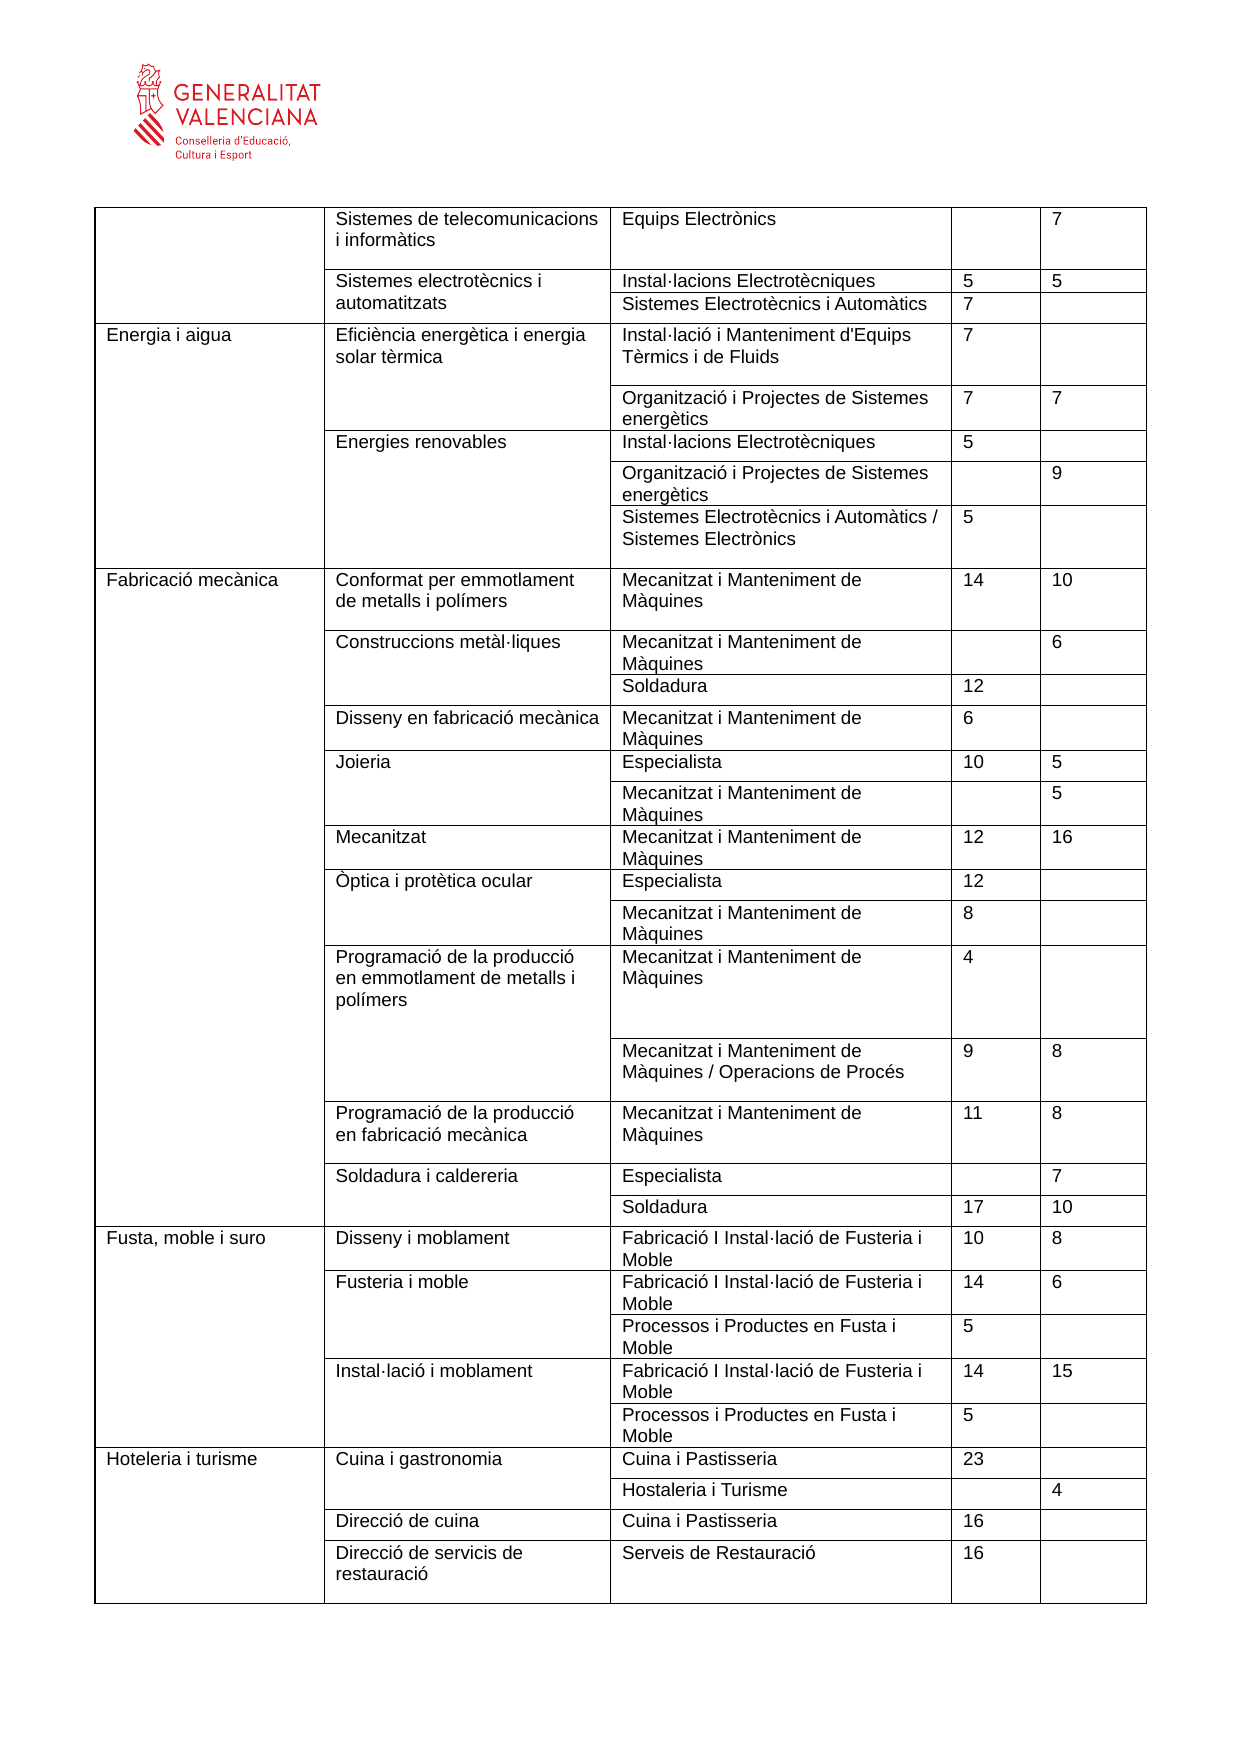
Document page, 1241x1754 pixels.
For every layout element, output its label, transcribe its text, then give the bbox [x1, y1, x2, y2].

table_cell 10 [952, 751, 1040, 781]
table_cell Mecanitzat i Manteniment de Màquines / Operacions de Procés [611, 1039, 951, 1101]
table_cell Mecanitzat i Manteniment de Màquines [611, 706, 951, 749]
table_cell 7 [1041, 208, 1146, 269]
table_cell [952, 1164, 1040, 1194]
table_cell 4 [1041, 1479, 1146, 1509]
table_cell Hoteleria i turisme [96, 1448, 324, 1603]
table_cell 8 [1041, 1227, 1146, 1270]
table_cell 6 [1041, 1271, 1146, 1314]
table_cell Processos i Productes en Fusta i Moble [611, 1315, 951, 1358]
table_cell 15 [1041, 1359, 1146, 1402]
table_cell Serveis de Restauració [611, 1541, 951, 1603]
table_cell [1041, 506, 1146, 567]
table_cell 5 [952, 1404, 1040, 1447]
table_cell Sistemes de telecomunicacions i informàtics [325, 208, 610, 269]
table_cell [1041, 431, 1146, 461]
table_cell Mecanitzat i Manteniment de Màquines [611, 782, 951, 825]
table_cell [952, 462, 1040, 505]
table_cell 8 [1041, 1039, 1146, 1101]
table_cell Mecanitzat i Manteniment de Màquines [611, 569, 951, 630]
table_cell Instal·lació i Manteniment d'Equips Tèrmics i de Fluids [611, 324, 951, 385]
table_cell Soldadura i caldereria [325, 1164, 610, 1226]
table_cell 7 [952, 293, 1040, 323]
table_cell Cuina i Pastisseria [611, 1448, 951, 1478]
table_cell 5 [952, 431, 1040, 461]
table_cell 7 [952, 386, 1040, 429]
table_cell [952, 782, 1040, 825]
table_cell Disseny i moblament [325, 1227, 610, 1270]
table_cell Direcció de cuina [325, 1510, 610, 1540]
table_cell 14 [952, 1359, 1040, 1402]
table_cell 12 [952, 870, 1040, 900]
table_cell 23 [952, 1448, 1040, 1478]
table_cell 5 [1041, 751, 1146, 781]
table_cell 9 [1041, 462, 1146, 505]
table_cell [1041, 1541, 1146, 1603]
table_cell Programació de la producció en emmotlament de metalls i polímers [325, 946, 610, 1101]
table_cell Soldadura [611, 1196, 951, 1226]
table_cell Processos i Productes en Fusta i Moble [611, 1404, 951, 1447]
table_cell Instal·lacions Electrotècniques [611, 431, 951, 461]
table_cell 6 [1041, 631, 1146, 674]
table_cell Especialista [611, 1164, 951, 1194]
table_cell [1041, 1315, 1146, 1358]
table_cell Cuina i Pastisseria [611, 1510, 951, 1540]
table_cell Mecanitzat [325, 826, 610, 869]
table_cell 16 [1041, 826, 1146, 869]
table_cell 11 [952, 1102, 1040, 1163]
table_cell Fusta, moble i suro [96, 1227, 324, 1447]
table_cell [1041, 324, 1146, 385]
table_cell 4 [952, 946, 1040, 1038]
table_cell Fabricació mecànica [96, 569, 324, 1226]
table_cell Mecanitzat i Manteniment de Màquines [611, 901, 951, 944]
table_cell Eficiència energètica i energia solar tèrmica [325, 324, 610, 429]
table_cell Hostaleria i Turisme [611, 1479, 951, 1509]
table_cell 7 [1041, 1164, 1146, 1194]
table_cell Fabricació I Instal·lació de Fusteria i Moble [611, 1359, 951, 1402]
table_cell 10 [1041, 569, 1146, 630]
table_cell 14 [952, 1271, 1040, 1314]
table_cell 17 [952, 1196, 1040, 1226]
table_cell 5 [1041, 782, 1146, 825]
table_cell Sistemes Electrotècnics i Automàtics [611, 293, 951, 323]
table_cell 8 [952, 901, 1040, 944]
table_cell 10 [1041, 1196, 1146, 1226]
table_cell 6 [952, 706, 1040, 749]
table_cell [1041, 870, 1146, 900]
table_cell Especialista [611, 751, 951, 781]
table_cell 16 [952, 1510, 1040, 1540]
table_cell 14 [952, 569, 1040, 630]
table_cell 7 [1041, 386, 1146, 429]
table_cell Especialista [611, 870, 951, 900]
table_cell Soldadura [611, 675, 951, 705]
table_cell 12 [952, 675, 1040, 705]
table_cell 12 [952, 826, 1040, 869]
table_cell [1041, 706, 1146, 749]
table_cell [952, 208, 1040, 269]
table_cell 5 [952, 270, 1040, 292]
table_cell Organització i Projectes de Sistemes energètics [611, 386, 951, 429]
table_cell Construccions metàl·liques [325, 631, 610, 705]
table_cell [1041, 675, 1146, 705]
table_cell [1041, 946, 1146, 1038]
table_cell Direcció de servicis de restauració [325, 1541, 610, 1603]
table_cell Energies renovables [325, 431, 610, 567]
table_cell Conformat per emmotlament de metalls i polímers [325, 569, 610, 630]
table_cell Energia i aigua [96, 324, 324, 567]
picture [133, 63, 321, 161]
table_cell Joieria [325, 751, 610, 825]
table_cell Sistemes electrotècnics i automatitzats [325, 270, 610, 323]
table_cell 10 [952, 1227, 1040, 1270]
table_cell Fabricació I Instal·lació de Fusteria i Moble [611, 1271, 951, 1314]
table_cell Òptica i protètica ocular [325, 870, 610, 944]
table_cell Mecanitzat i Manteniment de Màquines [611, 1102, 951, 1163]
table_cell [1041, 293, 1146, 323]
table_cell Cuina i gastronomia [325, 1448, 610, 1509]
table_cell Mecanitzat i Manteniment de Màquines [611, 826, 951, 869]
table_cell [1041, 1448, 1146, 1478]
table_cell [952, 1479, 1040, 1509]
table_cell [1041, 901, 1146, 944]
table_cell [1041, 1404, 1146, 1447]
table_cell 5 [952, 506, 1040, 567]
table_cell 16 [952, 1541, 1040, 1603]
table_cell Programació de la producció en fabricació mecànica [325, 1102, 610, 1163]
table_cell Mecanitzat i Manteniment de Màquines [611, 946, 951, 1038]
table_cell Mecanitzat i Manteniment de Màquines [611, 631, 951, 674]
table_cell Instal·lacions Electrotècniques [611, 270, 951, 292]
table_cell 5 [952, 1315, 1040, 1358]
table_cell [952, 631, 1040, 674]
table_cell 8 [1041, 1102, 1146, 1163]
table_cell Equips Electrònics [611, 208, 951, 269]
table_cell Disseny en fabricació mecànica [325, 706, 610, 749]
table_cell Fabricació I Instal·lació de Fusteria i Moble [611, 1227, 951, 1270]
table_cell [1041, 1510, 1146, 1540]
table_cell 5 [1041, 270, 1146, 292]
table_cell 7 [952, 324, 1040, 385]
table_cell Instal·lació i moblament [325, 1359, 610, 1447]
table_cell Fusteria i moble [325, 1271, 610, 1358]
table_cell 9 [952, 1039, 1040, 1101]
table_cell Organització i Projectes de Sistemes energètics [611, 462, 951, 505]
table_cell Sistemes Electrotècnics i Automàtics / Sistemes Electrònics [611, 506, 951, 567]
